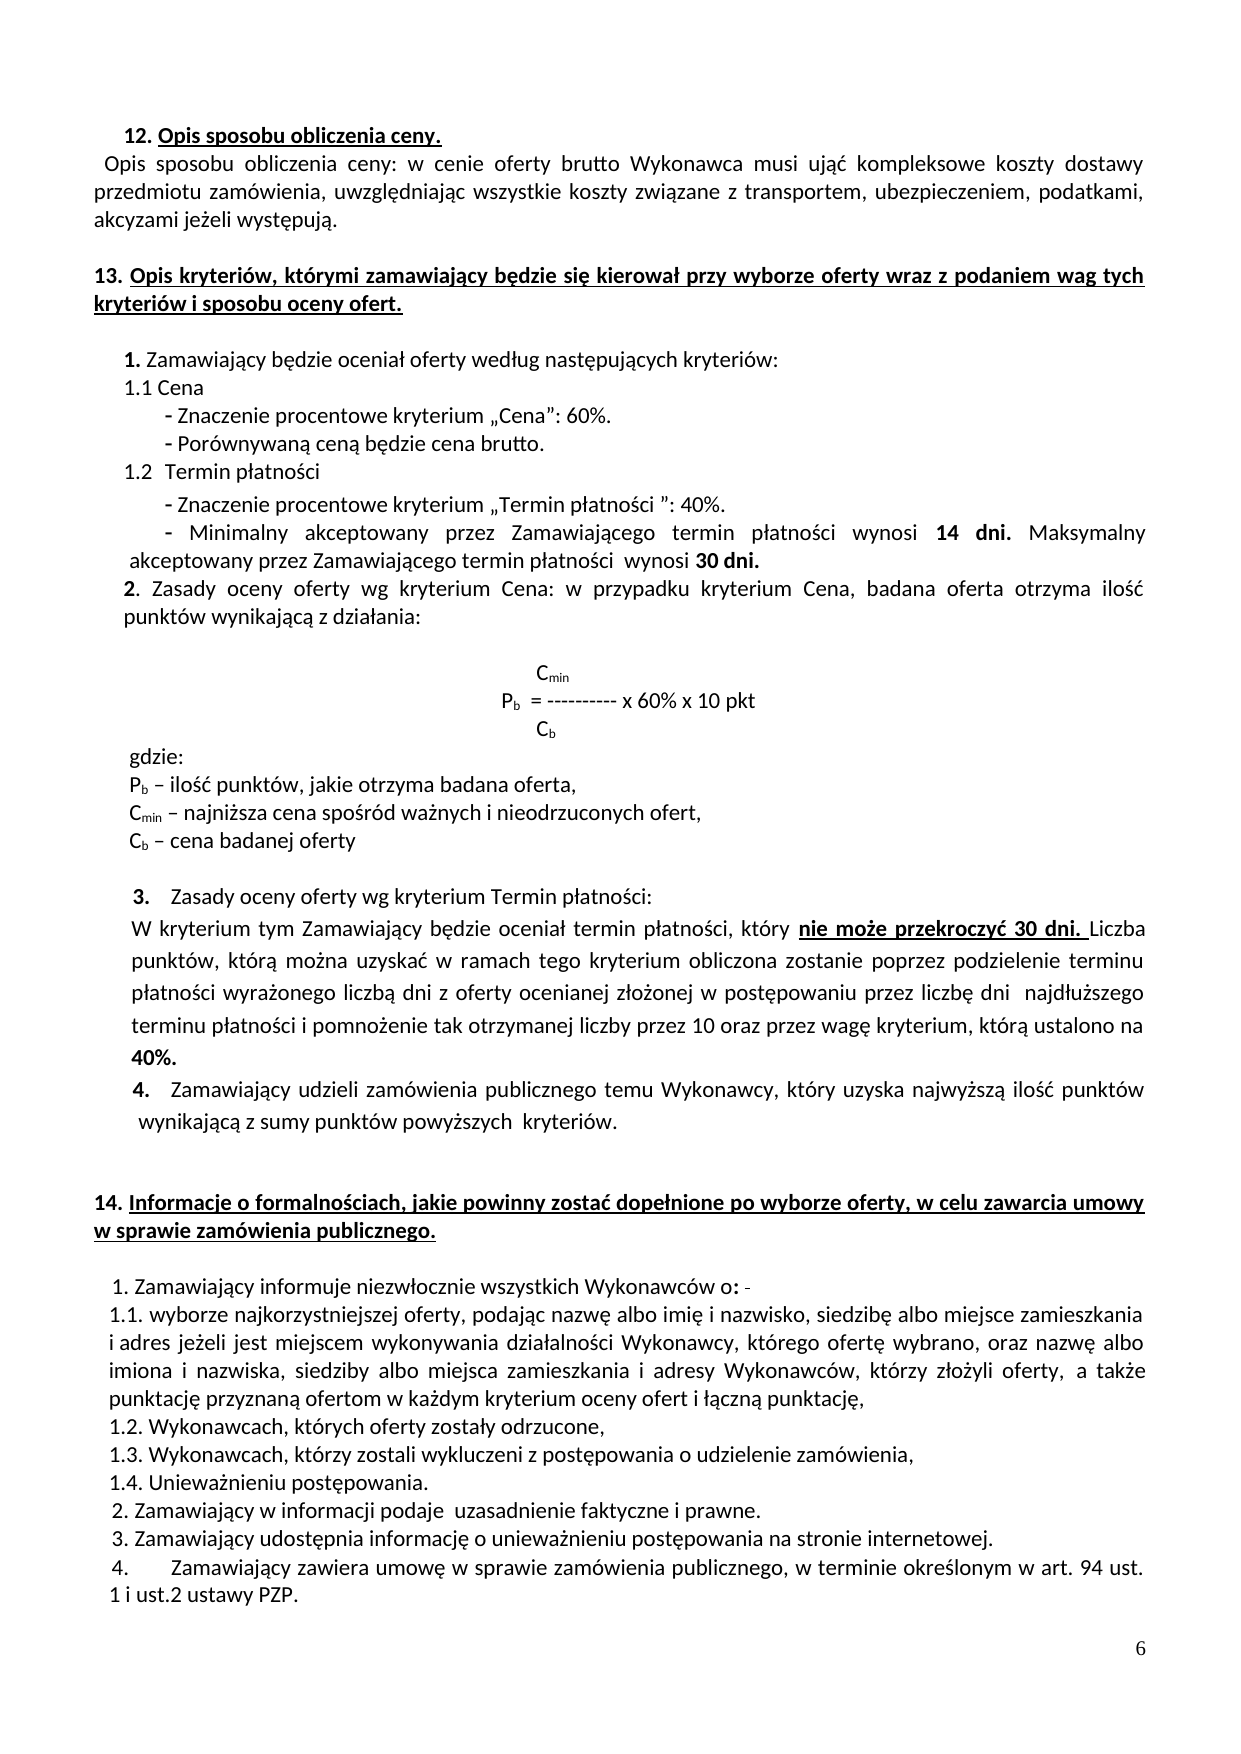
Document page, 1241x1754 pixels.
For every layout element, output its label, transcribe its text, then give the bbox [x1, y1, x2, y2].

text 1.1. wyborze najkorzystniejszej oferty, podając nazwę albo imię i nazwisko, siedzibę albo miejsce zamieszkania i adres jeżeli jest miejscem wykonywania działalności Wykonawcy, którego ofertę wybrano, oraz nazwę albo imiona i nazwiska, siedziby albo miejsca zamieszkania i adresy Wykonawców, którzy złożyli oferty, a także punktację przyznaną ofertom w każdym kryterium oceny ofert i łączną punktację, [108, 1300, 1146, 1412]
text 2. Zasady oceny oferty wg kryterium Cena: w przypadku kryterium Cena, badana oferta otrzyma ilość punktów wynikającą z działania: [123, 574, 1146, 630]
text Cb – cena badanej oferty [129, 826, 1146, 854]
list Zamawiający udostępnia informację o unieważnieniu postępowania na stronie internetowej. [111, 1524, 1146, 1553]
text Pb = ---------- x 60% x 10 pkt [111, 686, 1146, 714]
list W kryterium tym Zamawiający będzie oceniał termin płatności, który nie może przekroczyć 30 dni. Liczba punktów, którą można uzyskać w ramach tego kryterium obliczona zostanie poprzez podzielenie terminu płatności wyrażonego liczbą dni z oferty ocenianej złożonej w postępowaniu przez liczbę dni najdłuższego terminu płatności i pomnożenie tak otrzymanej liczby przez 10 oraz przez wagę kryterium, którą ustalono na 40%. [131, 914, 1146, 1071]
text Cb [498, 714, 1146, 742]
text Znaczenie procentowe kryterium „Cena”: 60%. [164, 401, 1146, 429]
text 13. Opis kryteriów, którymi zamawiający będzie się kierował przy wyborze oferty wraz z podaniem wag tych kryteriów i sposobu oceny ofert. [94, 261, 1146, 317]
text Minimalny akceptowany przez Zamawiającego termin płatności wynosi 14 dni. Maksymalny akceptowany przez Zamawiającego termin płatności wynosi 30 dni. [129, 518, 1146, 574]
text gdzie: [129, 742, 1146, 770]
text Cmin [498, 658, 1146, 686]
text Pb – ilość punktów, jakie otrzyma badana oferta, [129, 770, 1146, 798]
text 12. Opis sposobu obliczenia ceny. [123, 121, 1146, 149]
list Zamawiający udzieli zamówienia publicznego temu Wykonawcy, który uzyska najwyższą ilość punktów wynikającą z sumy punktów powyższych kryteriów. [138, 1075, 1146, 1135]
text 1. Zamawiający będzie oceniał oferty według następujących kryteriów: [123, 345, 1146, 373]
text Cmin – najniższa cena spośród ważnych i nieodrzuconych ofert, [129, 798, 1146, 826]
list Zamawiający zawiera umowę w sprawie zamówienia publicznego, w terminie określonym w art. 94 ust. 1 i ust.2 ustawy PZP. [108, 1553, 1146, 1609]
list Zasady oceny oferty wg kryterium Termin płatności: [141, 882, 1146, 910]
text Opis sposobu obliczenia ceny: w cenie oferty brutto Wykonawca musi ująć kompleksowe koszty dostawy przedmiotu zamówienia, uwzględniając wszystkie koszty związane z transportem, ubezpieczeniem, podatkami, akcyzami jeżeli występują. [94, 149, 1146, 233]
text 1.2. Wykonawcach, których oferty zostały odrzucone, [94, 1412, 1146, 1441]
text Znaczenie procentowe kryterium „Termin płatności ”: 40%. [164, 490, 1146, 518]
text 1.3. Wykonawcach, którzy zostali wykluczeni z postępowania o udzielenie zamówienia, [94, 1441, 1146, 1468]
list Zamawiający informuje niezwłocznie wszystkich Wykonawców o: [111, 1272, 1146, 1300]
list Termin płatności [123, 457, 1146, 486]
text 1.4. Unieważnieniu postępowania. [94, 1468, 1146, 1497]
text 14. Informacje o formalnościach, jakie powinny zostać dopełnione po wyborze oferty, w celu zawarcia umowy w sprawie zamówienia publicznego. [94, 1188, 1146, 1244]
text Porównywaną ceną będzie cena brutto. [129, 429, 1146, 457]
list Zamawiający w informacji podaje uzasadnienie faktyczne i prawne. [111, 1497, 1146, 1524]
text 1.1 Cena [123, 373, 1146, 401]
